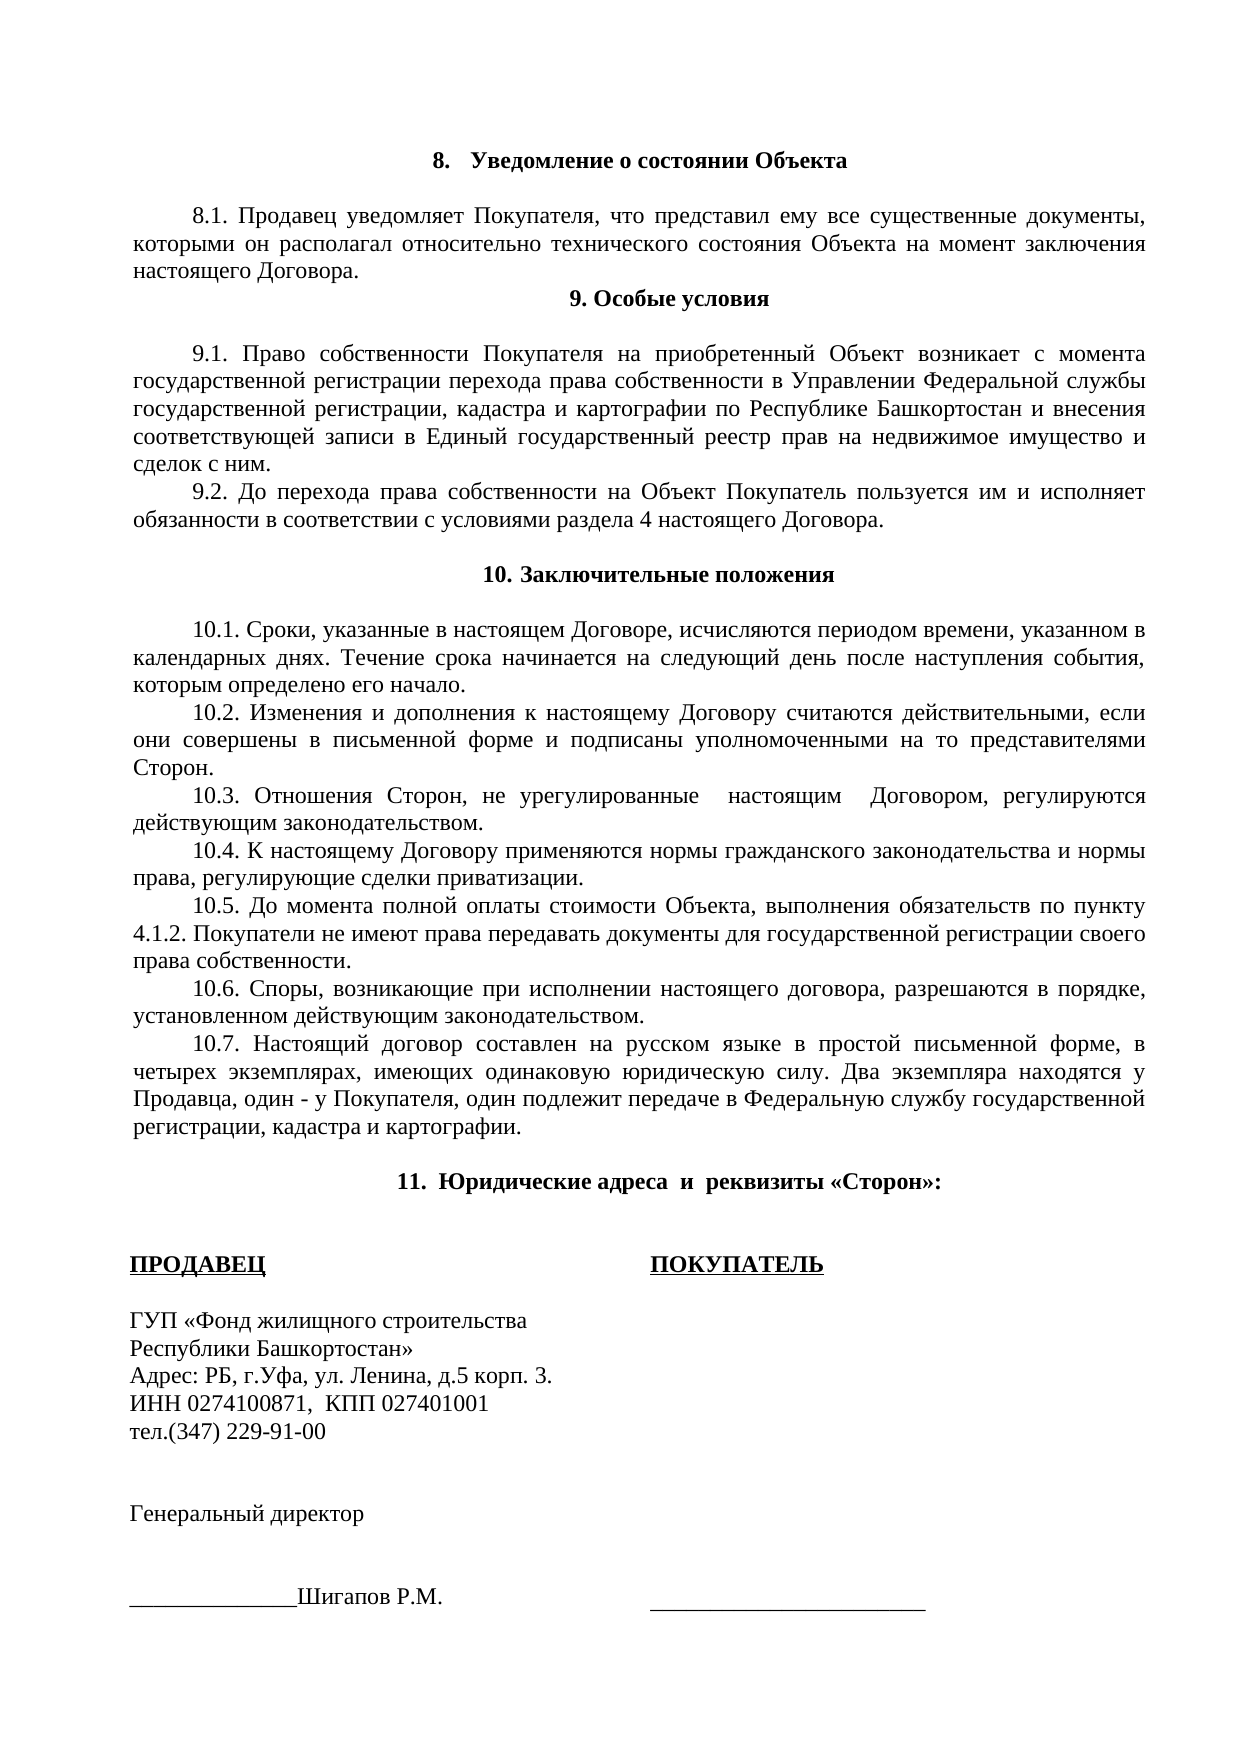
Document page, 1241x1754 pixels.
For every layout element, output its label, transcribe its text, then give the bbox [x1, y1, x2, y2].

text 11. Юридические адреса и реквизиты «Сторон»: [133, 1167, 1147, 1195]
text 10.5. До момента полной оплаты стоимости Объекта, выполнения обязательств по пункту 4.1.2. Покупатели не имеют права передавать документы для государственной регистрации своего права собственности. [133, 891, 1147, 974]
text 10.1. Сроки, указанные в настоящем Договоре, исчисляются периодом времени, указанном в календарных днях. Течение срока начинается на следующий день после наступления события, которым определено его начало. [133, 615, 1147, 698]
list Уведомление о состоянии Объекта [133, 146, 1147, 173]
text 8.1. Продавец уведомляет Покупателя, что представил ему все существенные документы, которыми он располагал относительно технического состояния Объекта на момент заключения настоящего Договора. [133, 201, 1147, 284]
list Заключительные положения [170, 560, 1147, 587]
text 10.6. Споры, возникающие при исполнении настоящего договора, разрешаются в порядке, установленном действующим законодательством. [133, 974, 1147, 1029]
text 9.2. До перехода права собственности на Объект Покупатель пользуется им и исполняет обязанности в соответствии с условиями раздела 4 настоящего Договора. [133, 477, 1147, 532]
text 10.4. К настоящему Договору применяются нормы гражданского законодательства и нормы права, регулирующие сделки приватизации. [133, 836, 1147, 891]
text 10.7. Настоящий договор составлен на русском языке в простой письменной форме, в четырех экземплярах, имеющих одинаковую юридическую силу. Два экземпляра находятся у Продавца, один - у Покупателя, один подлежит передаче в Федеральную службу государственной регистрации, кадастра и картографии. [133, 1029, 1147, 1139]
text 9. Особые условия [133, 284, 1147, 311]
table_header ПРОДАВЕЦ ГУП «Фонд жилищного строительства Республики Башкортостан» Адрес: РБ, г.Уфа, ул. Ленина, д.5 корп. 3. ИНН 0274100871, КПП 027401001 тел.(347) 229-91-00 Генеральный директор ______________Шигапов Р.М. [118, 1250, 639, 1614]
table_header ПОКУПАТЕЛЬ _______________________ [639, 1250, 1162, 1614]
text 10.2. Изменения и дополнения к настоящему Договору считаются действительными, если они совершены в письменной форме и подписаны уполномоченными на то представителями Сторон. [133, 698, 1147, 781]
text 9.1. Право собственности Покупателя на приобретенный Объект возникает с момента государственной регистрации перехода права собственности в Управлении Федеральной службы государственной регистрации, кадастра и картографии по Республике Башкортостан и внесения соответствующей записи в Единый государственный реестр прав на недвижимое имущество и сделок с ним. [133, 339, 1147, 477]
text 10.3. Отношения Сторон, не урегулированные настоящим Договором, регулируются действующим законодательством. [133, 781, 1147, 836]
